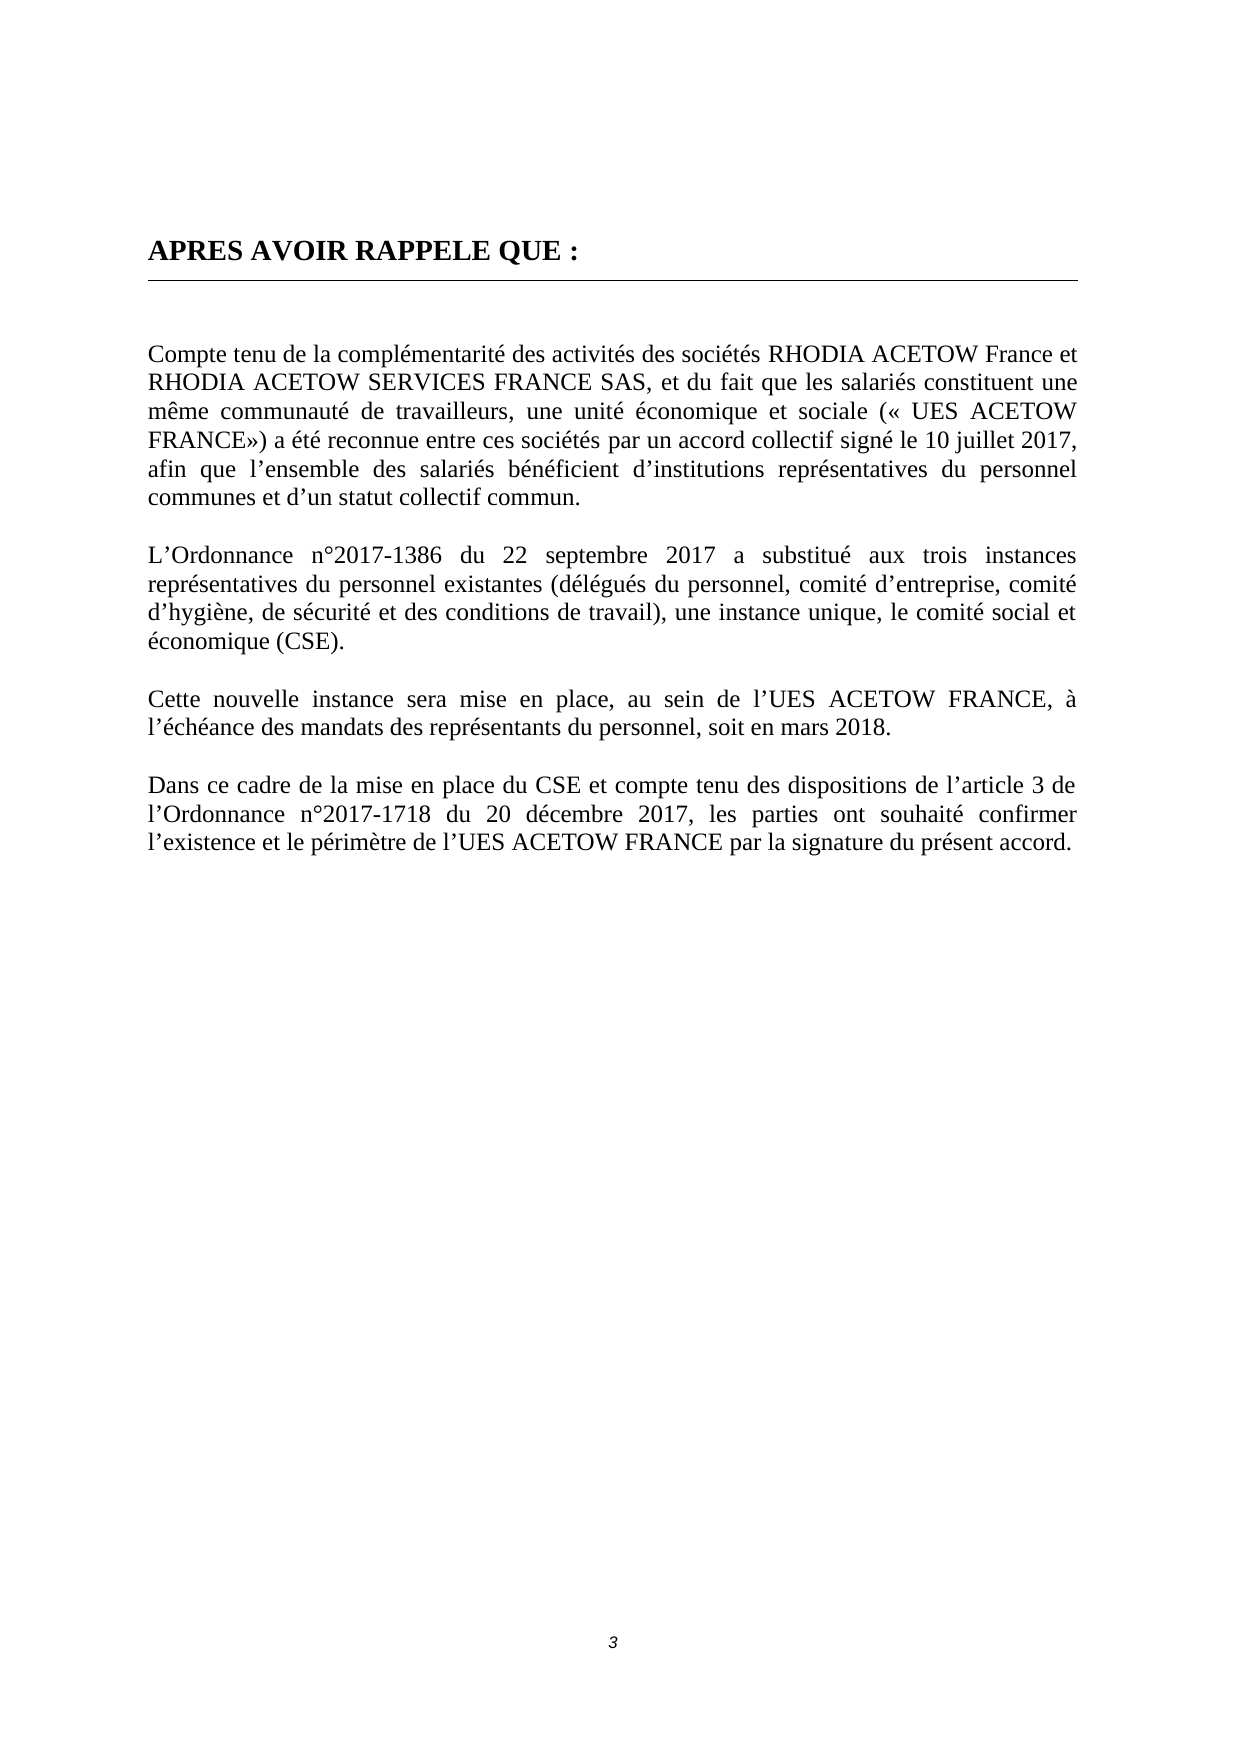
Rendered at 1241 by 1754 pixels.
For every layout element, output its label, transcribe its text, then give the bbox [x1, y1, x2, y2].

text Cette nouvelle instance sera mise en place, au sein de l’UES ACETOW FRANCE, à l’échéance des mandats des représentants du personnel, soit en mars 2018. [148, 684, 1078, 741]
text L’Ordonnance n°2017-1386 du 22 septembre 2017 a substitué aux trois instances représentatives du personnel existantes (délégués du personnel, comité d’entreprise, comité d’hygiène, de sécurité et des conditions de travail), une instance unique, le comité social et économique (CSE). [148, 540, 1078, 655]
text Dans ce cadre de la mise en place du CSE et compte tenu des dispositions de l’article 3 de l’Ordonnance n°2017-1718 du 20 décembre 2017, les parties ont souhaité confirmer l’existence et le périmètre de l’UES ACETOW FRANCE par la signature du présent accord. [148, 770, 1078, 856]
text APRES AVOIR RAPPELE QUE : [148, 233, 1078, 280]
text Compte tenu de la complémentarité des activités des sociétés RHODIA ACETOW France et RHODIA ACETOW SERVICES FRANCE SAS, et du fait que les salariés constituent une même communauté de travailleurs, une unité économique et sociale (« UES ACETOW FRANCE») a été reconnue entre ces sociétés par un accord collectif signé le 10 juillet 2017, afin que l’ensemble des salariés bénéficient d’institutions représentatives du personnel communes et d’un statut collectif commun. [148, 339, 1078, 511]
